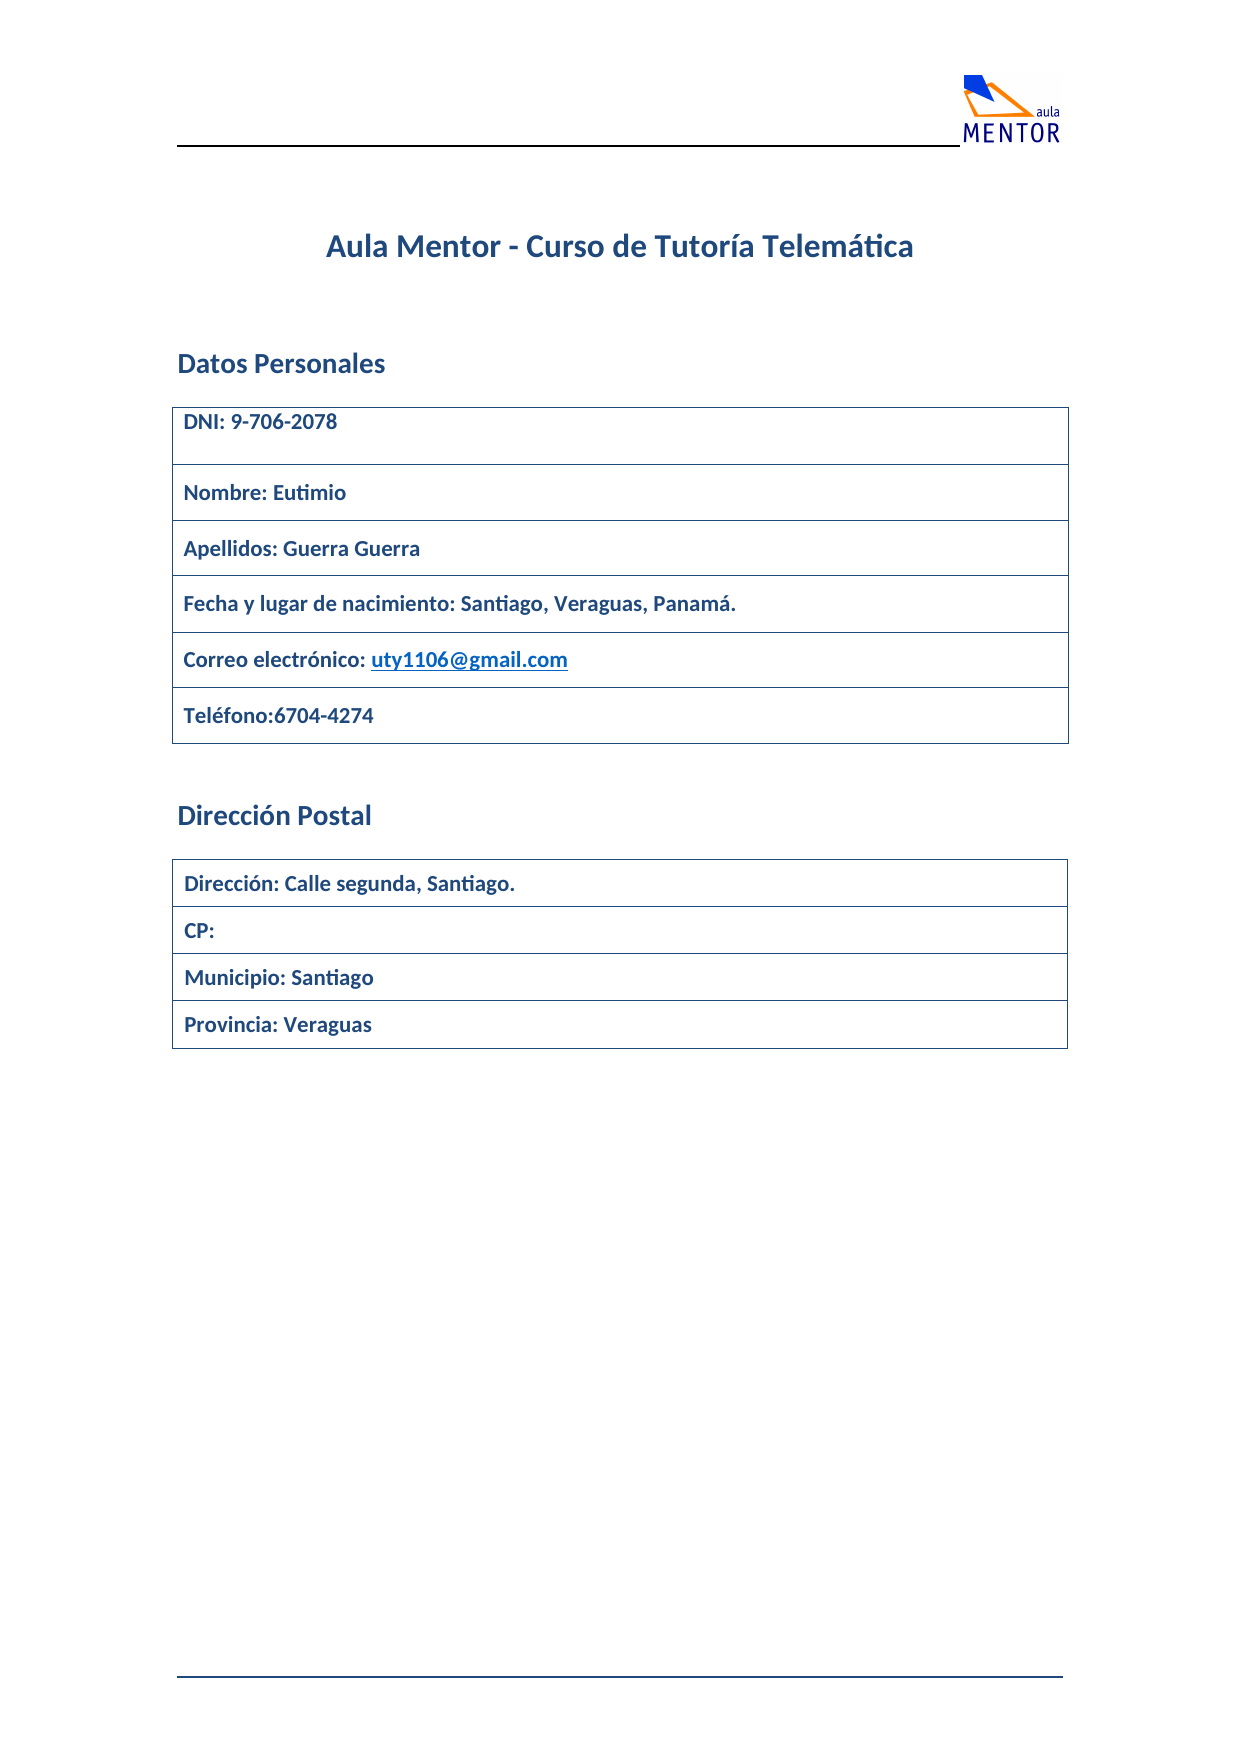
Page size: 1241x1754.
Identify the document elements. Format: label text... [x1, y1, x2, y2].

table_cell Nombre: Eutimio [173, 465, 1068, 519]
table_header Dirección: Calle segunda, Santiago. [173, 860, 1067, 906]
text Dirección Postal [177, 797, 1063, 832]
picture [959, 73, 1063, 144]
text Aula Mentor - Curso de Tutoría Telemática [177, 224, 1063, 265]
table_cell Correo electrónico: uty1106@gmail.com [173, 633, 1068, 687]
table_cell Teléfono:6704-4274 [173, 688, 1068, 743]
table_cell Provincia: Veraguas [173, 1001, 1067, 1048]
table_cell Fecha y lugar de nacimiento: Santiago, Veraguas, Panamá. [173, 576, 1068, 631]
table_cell Apellidos: Guerra Guerra [173, 521, 1068, 575]
table_cell Municipio: Santiago [173, 954, 1067, 1000]
text Datos Personales [177, 345, 1063, 381]
table_header DNI: 9-706-2078 [173, 408, 1068, 463]
table_cell CP: [173, 907, 1067, 953]
